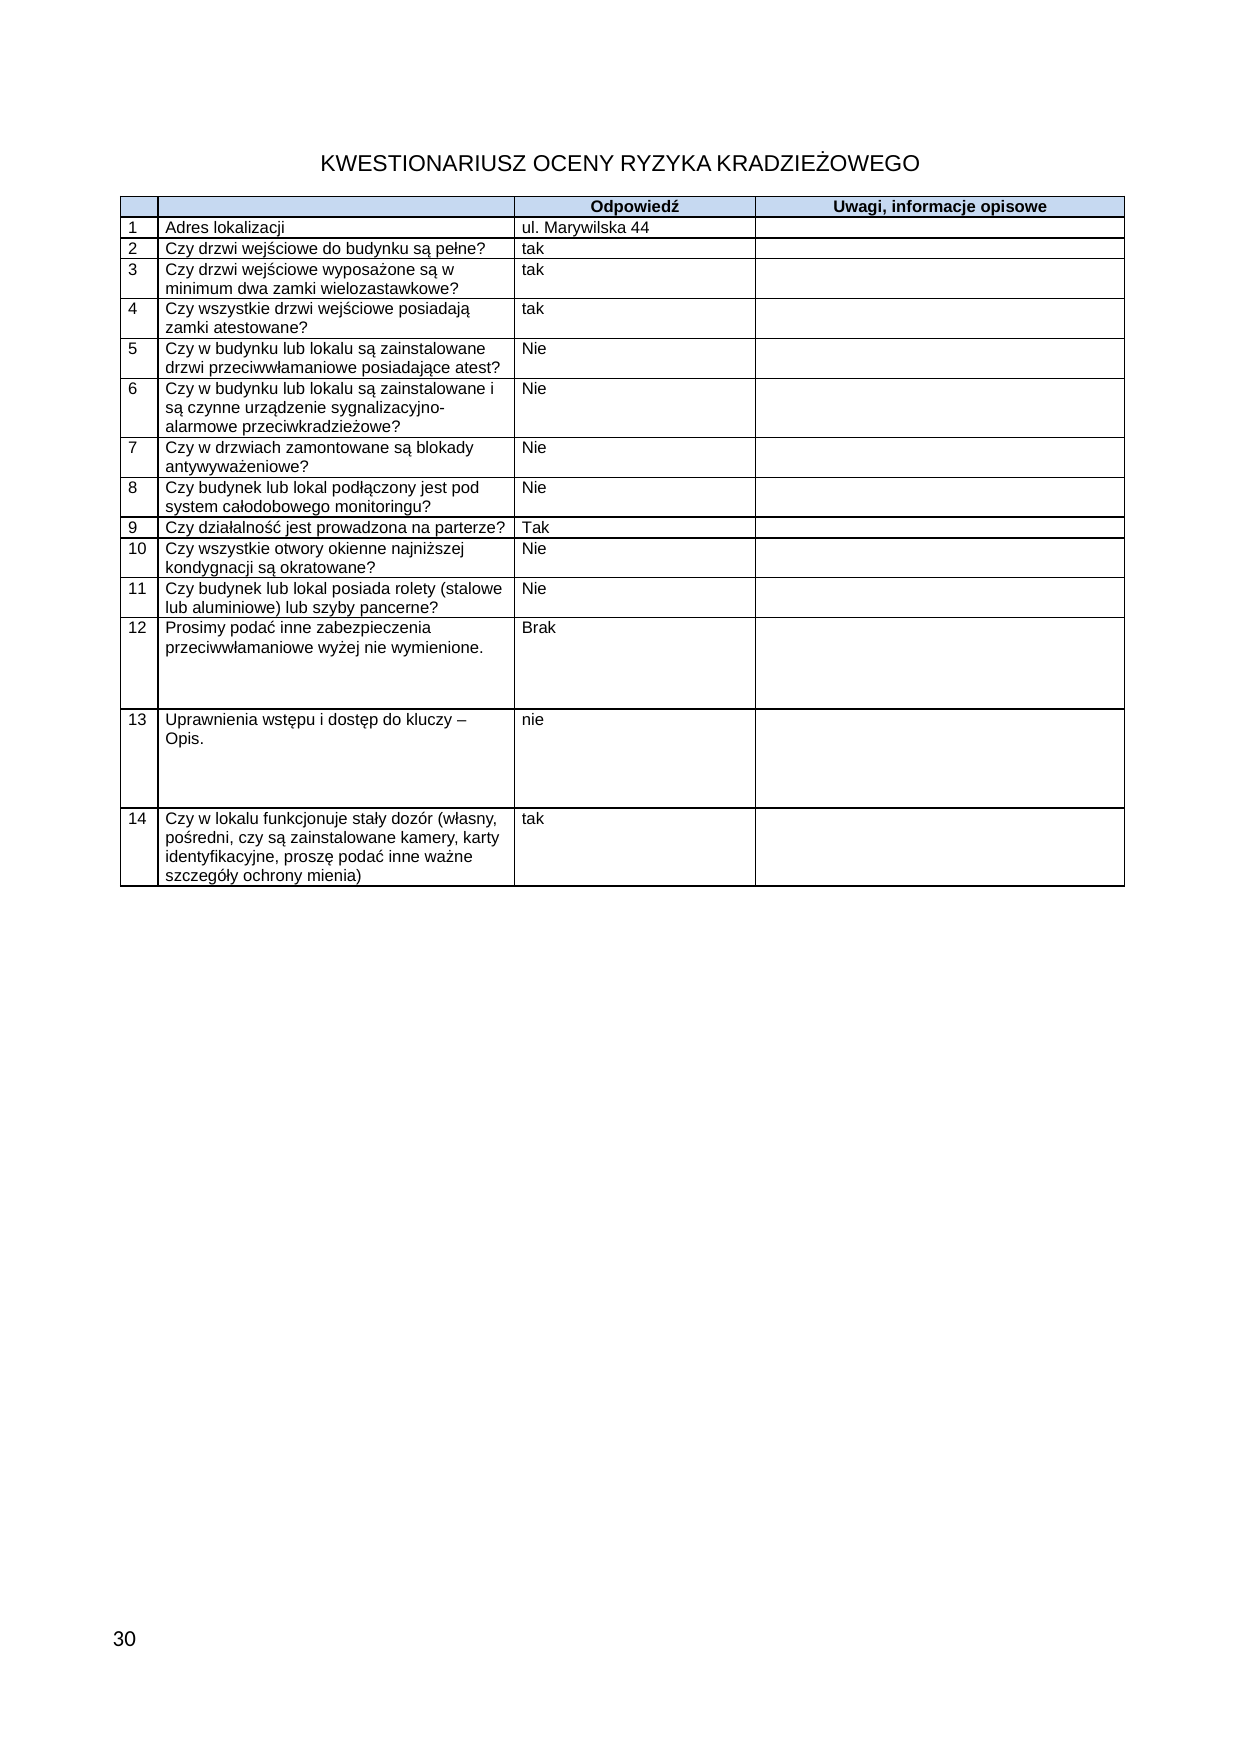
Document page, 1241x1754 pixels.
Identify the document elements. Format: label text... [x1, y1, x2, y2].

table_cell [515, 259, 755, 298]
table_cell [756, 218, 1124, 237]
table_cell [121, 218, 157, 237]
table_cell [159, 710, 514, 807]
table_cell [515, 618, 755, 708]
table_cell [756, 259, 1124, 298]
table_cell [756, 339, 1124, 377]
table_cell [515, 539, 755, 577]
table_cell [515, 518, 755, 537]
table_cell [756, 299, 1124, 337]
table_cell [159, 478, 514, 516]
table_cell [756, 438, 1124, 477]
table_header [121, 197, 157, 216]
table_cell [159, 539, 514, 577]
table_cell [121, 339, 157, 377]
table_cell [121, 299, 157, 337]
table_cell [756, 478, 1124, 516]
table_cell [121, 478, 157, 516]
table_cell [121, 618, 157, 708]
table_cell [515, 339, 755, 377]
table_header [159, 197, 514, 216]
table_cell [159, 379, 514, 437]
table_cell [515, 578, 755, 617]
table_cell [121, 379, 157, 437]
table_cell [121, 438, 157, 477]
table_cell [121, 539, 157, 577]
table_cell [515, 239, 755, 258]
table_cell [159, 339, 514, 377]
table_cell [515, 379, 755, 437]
text KWESTIONARIUSZ OCENY RYZYKA KRADZIEŻOWEGO [112, 150, 1128, 176]
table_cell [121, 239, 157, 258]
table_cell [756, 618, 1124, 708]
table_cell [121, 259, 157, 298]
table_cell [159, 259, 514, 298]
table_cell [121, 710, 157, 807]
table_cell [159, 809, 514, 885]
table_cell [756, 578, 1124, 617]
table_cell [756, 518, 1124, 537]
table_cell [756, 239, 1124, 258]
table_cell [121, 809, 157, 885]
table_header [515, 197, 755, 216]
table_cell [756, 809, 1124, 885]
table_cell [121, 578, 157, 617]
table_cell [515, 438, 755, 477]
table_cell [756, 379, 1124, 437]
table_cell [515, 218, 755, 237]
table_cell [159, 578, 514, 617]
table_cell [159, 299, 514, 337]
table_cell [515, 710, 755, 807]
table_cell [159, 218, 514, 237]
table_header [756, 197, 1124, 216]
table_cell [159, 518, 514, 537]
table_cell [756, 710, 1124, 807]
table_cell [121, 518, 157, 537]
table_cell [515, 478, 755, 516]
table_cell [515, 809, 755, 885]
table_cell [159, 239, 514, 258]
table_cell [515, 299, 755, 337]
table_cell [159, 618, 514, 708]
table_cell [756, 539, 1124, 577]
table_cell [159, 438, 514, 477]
